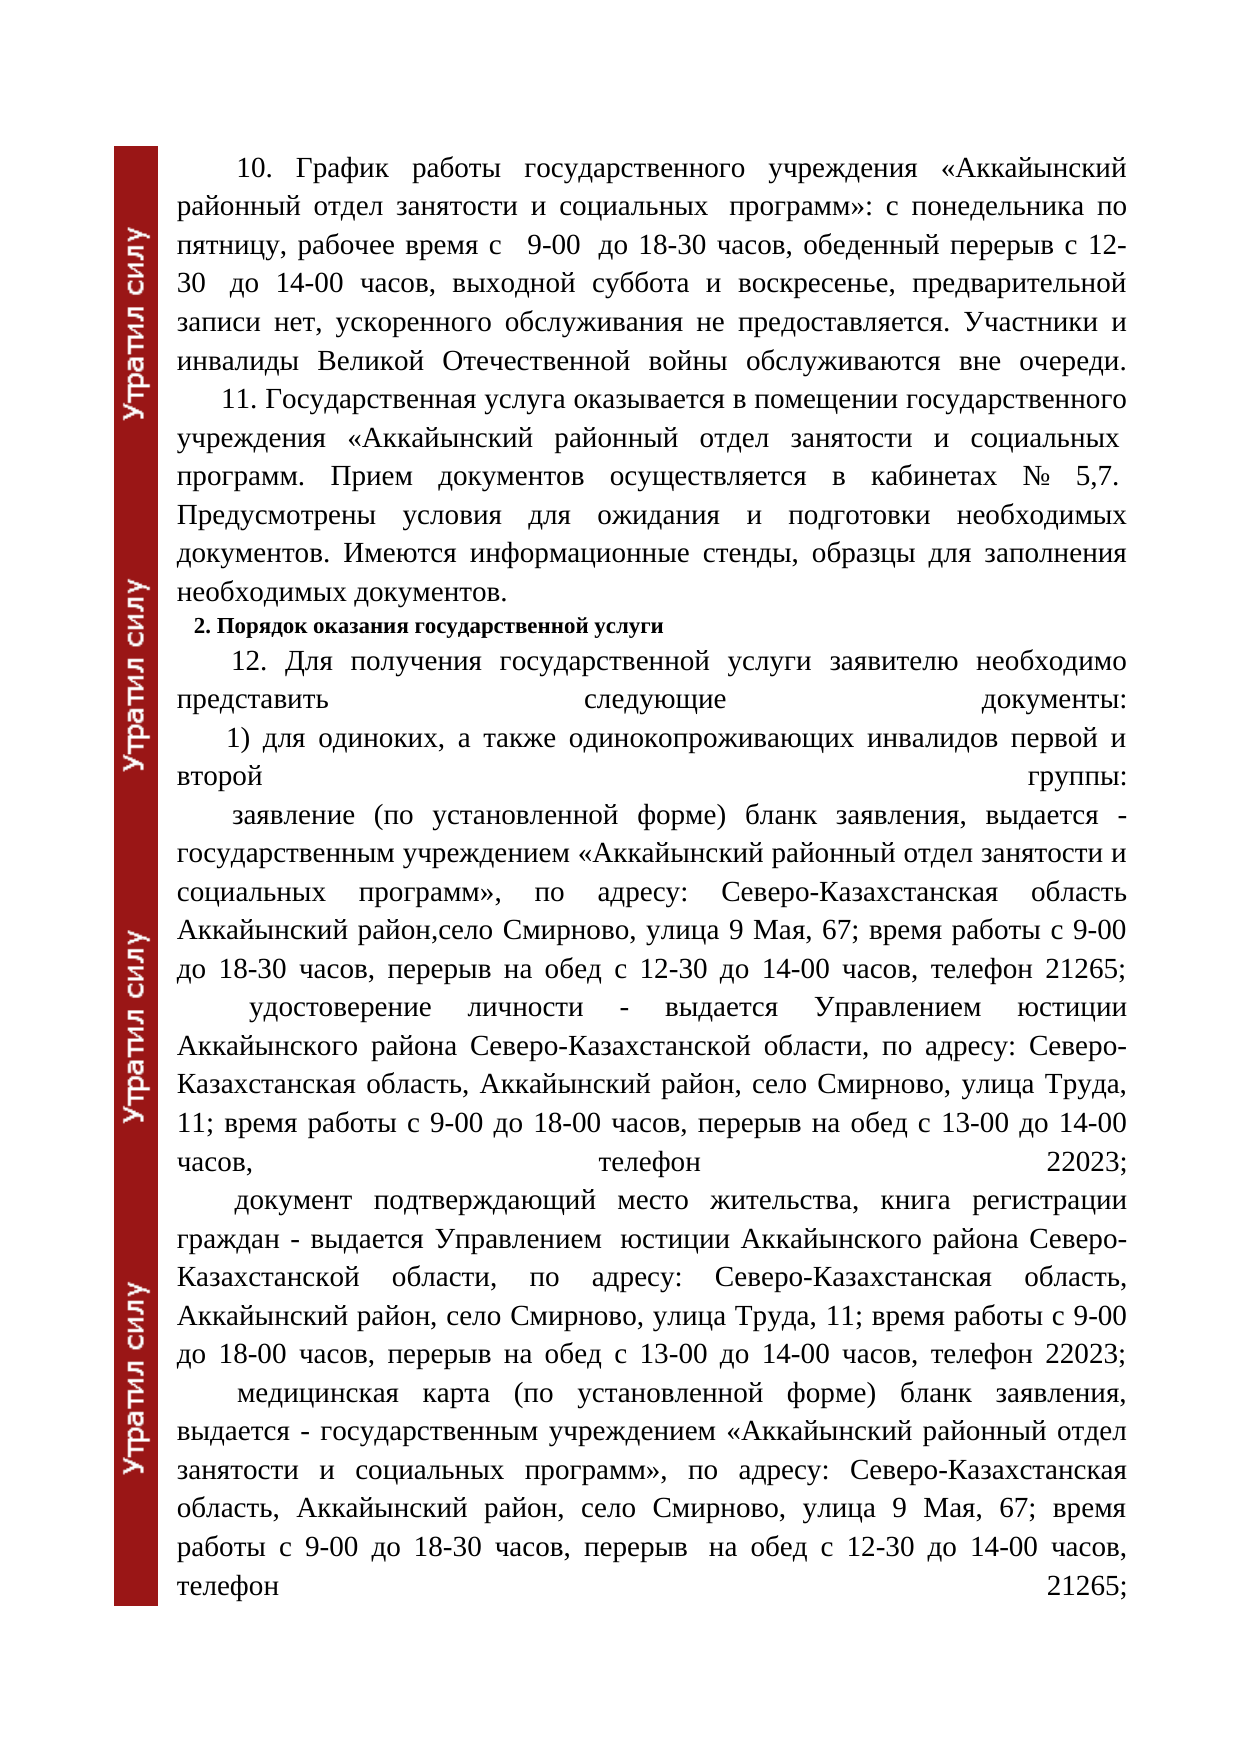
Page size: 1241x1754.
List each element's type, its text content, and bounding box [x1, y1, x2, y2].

text 2. Порядок оказания государственной услуги [112, 612, 1128, 639]
picture [114, 639, 158, 643]
picture [114, 1601, 158, 1606]
picture [114, 607, 158, 612]
picture [114, 146, 158, 150]
